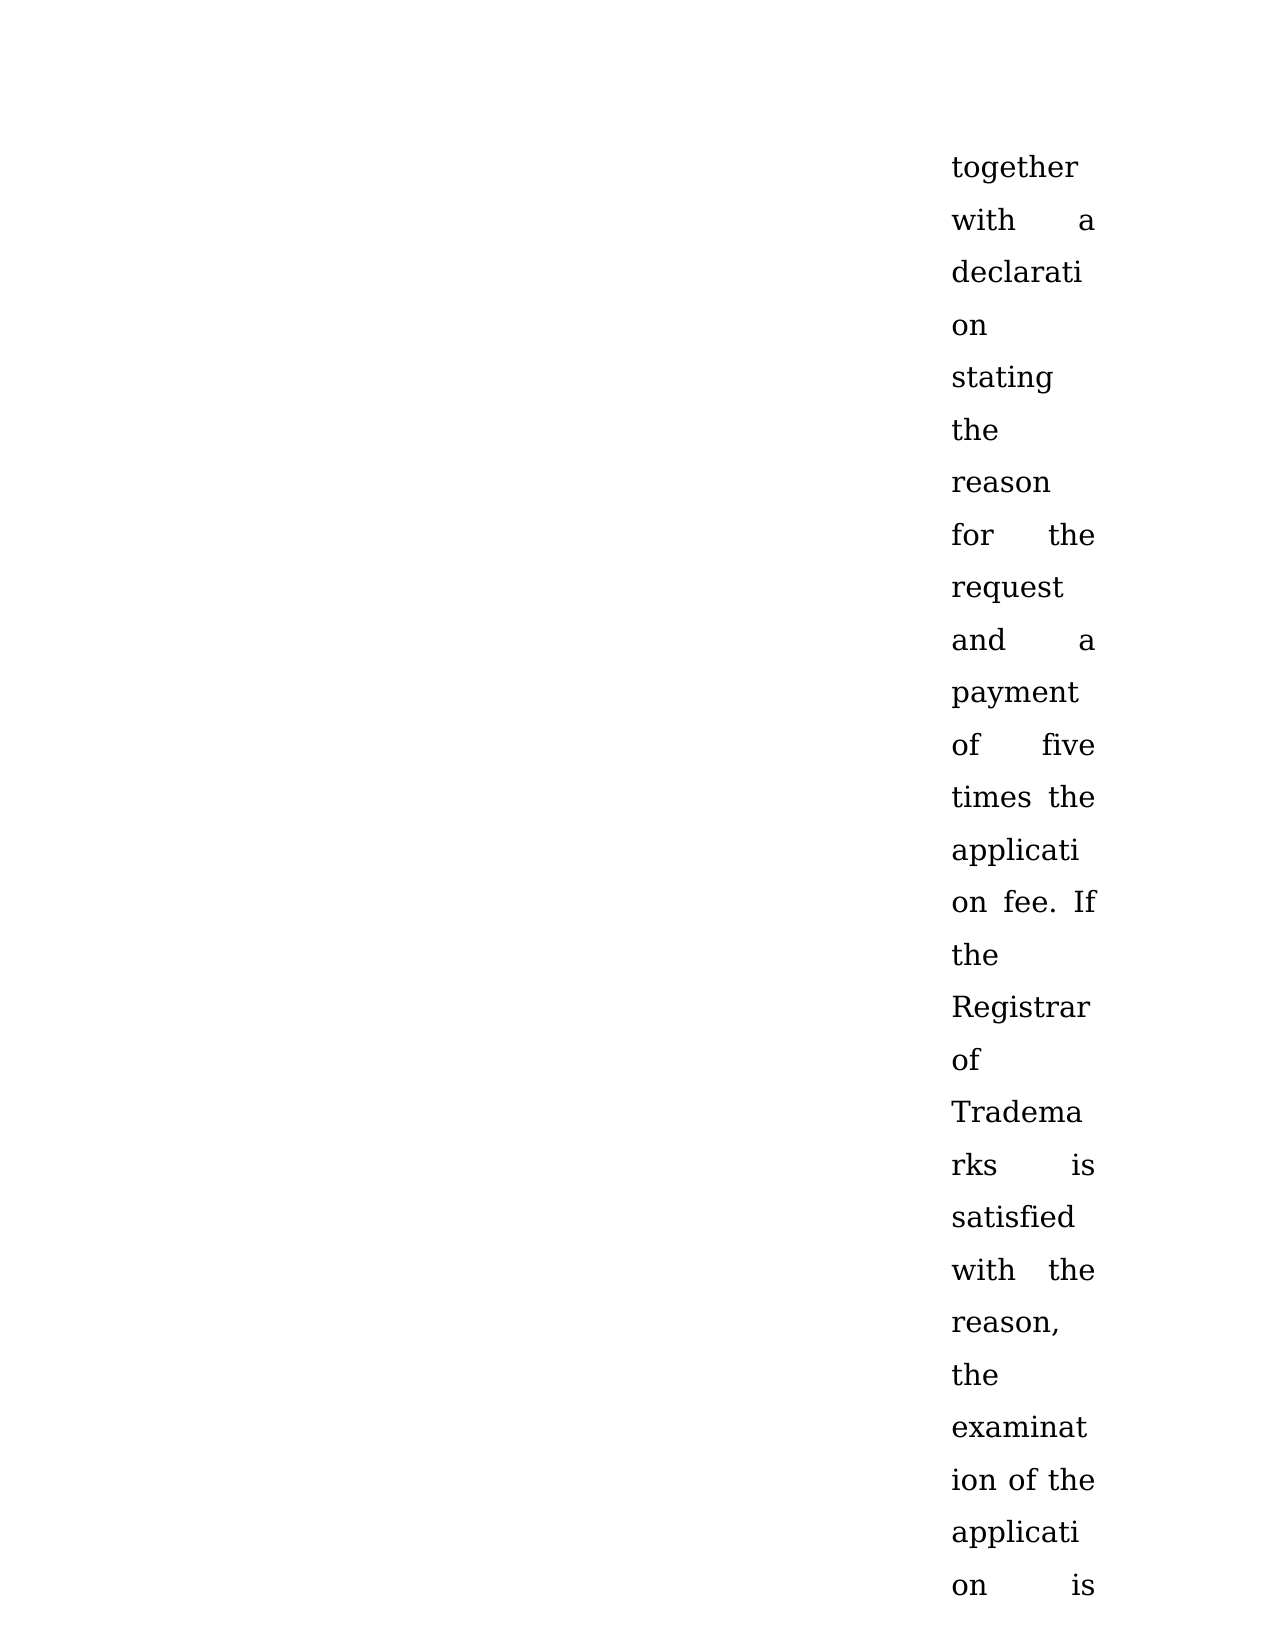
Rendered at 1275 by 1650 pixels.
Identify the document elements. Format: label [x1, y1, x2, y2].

text [932, 149, 1096, 1601]
